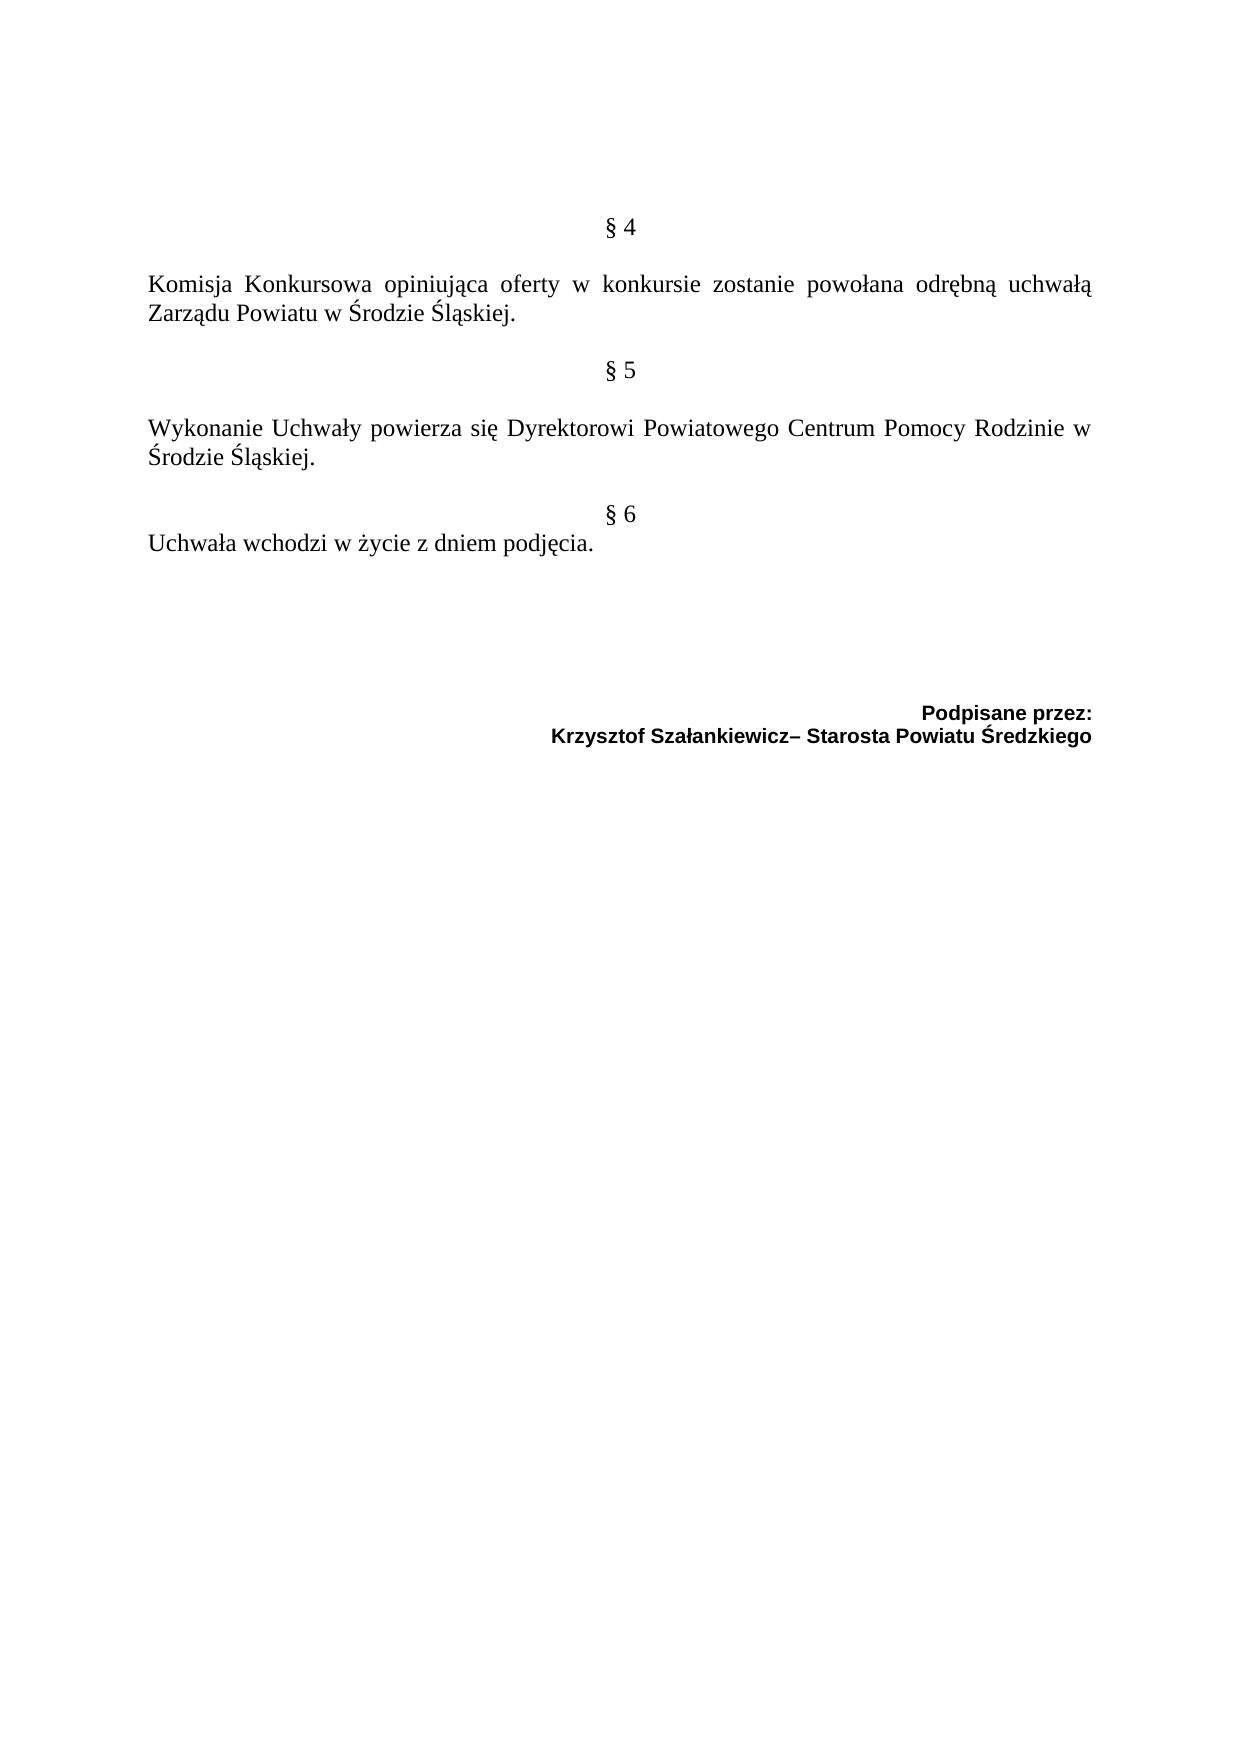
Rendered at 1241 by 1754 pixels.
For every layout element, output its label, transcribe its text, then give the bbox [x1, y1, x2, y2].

text Wykonanie Uchwały powierza się Dyrektorowi Powiatowego Centrum Pomocy Rodzinie w Środzie Śląskiej. [148, 413, 1093, 470]
text Podpisane przez: [148, 700, 1093, 724]
text Komisja Konkursowa opiniująca oferty w konkursie zostanie powołana odrębną uchwałą Zarządu Powiatu w Środzie Śląskiej. [148, 269, 1093, 327]
text § 5 [148, 355, 1093, 384]
text § 4 [148, 212, 1093, 240]
text Uchwała wchodzi w życie z dniem podjęcia. [148, 528, 1093, 557]
text § 6 [148, 499, 1093, 528]
text Krzysztof Szałankiewicz– Starosta Powiatu Średzkiego [148, 724, 1093, 748]
